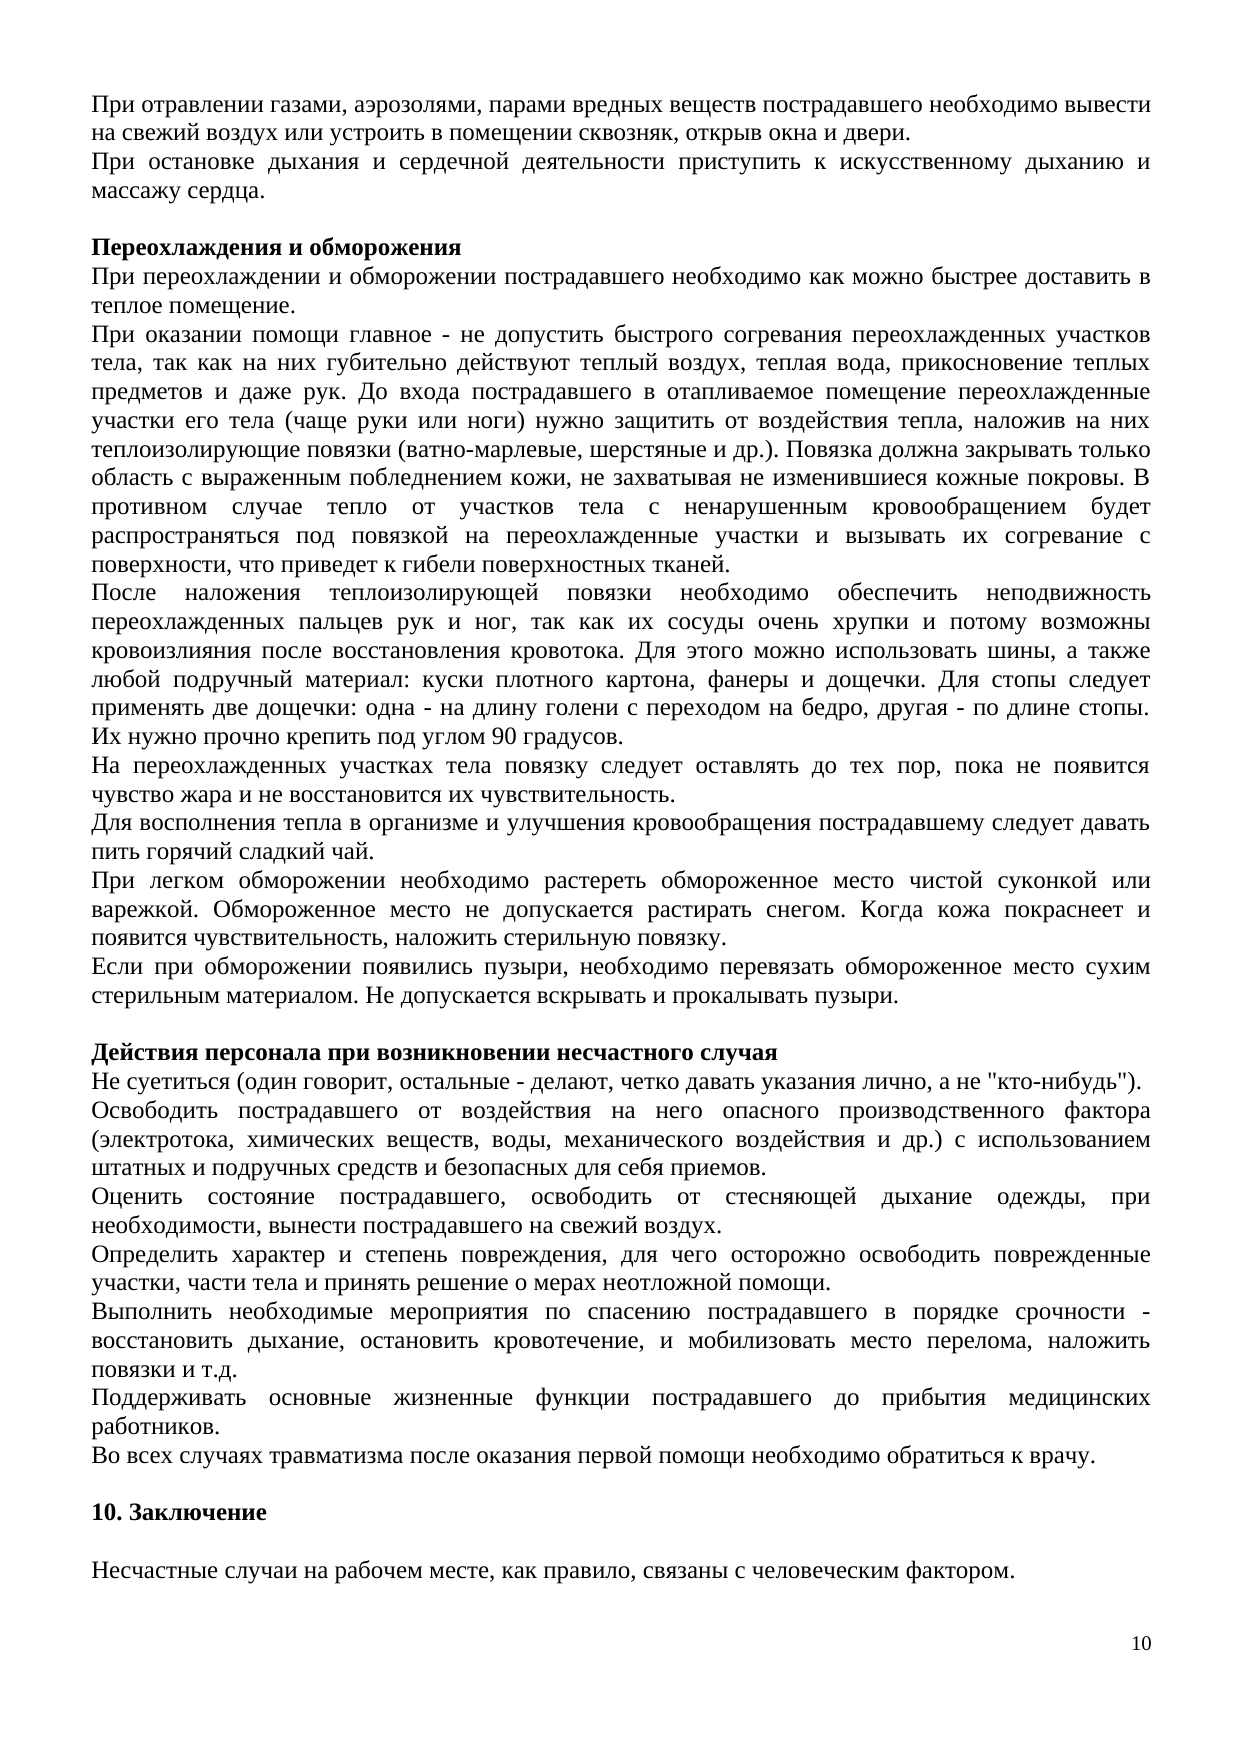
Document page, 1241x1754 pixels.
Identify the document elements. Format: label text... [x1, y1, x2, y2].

text При легком обморожении необходимо растереть обмороженное место чистой суконкой или варежкой. Обмороженное место не допускается растирать снегом. Когда кожа покраснеет и появится чувствительность, наложить стерильную повязку. [91, 865, 1152, 951]
text Выполнить необходимые мероприятия по спасению пострадавшего в порядке срочности - восстановить дыхание, остановить кровотечение, и мобилизовать место перелома, наложить повязки и т.д. [91, 1296, 1152, 1382]
text При оказании помощи главное - не допустить быстрого согревания переохлажденных участков тела, так как на них губительно действуют теплый воздух, теплая вода, прикосновение теплых предметов и даже рук. До входа пострадавшего в отапливаемое помещение переохлажденные участки его тела (чаще руки или ноги) нужно защитить от воздействия тепла, наложив на них теплоизолирующие повязки (ватно-марлевые, шерстяные и др.). Повязка должна закрывать только область с выраженным побледнением кожи, не захватывая не изменившиеся кожные покровы. В противном случае тепло от участков тела с ненарушенным кровообращением будет распространяться под повязкой на переохлажденные участки и вызывать их согревание с поверхности, что приведет к гибели поверхностных тканей. [91, 319, 1152, 577]
text Если при обморожении появились пузыри, необходимо перевязать обмороженное место сухим стерильным материалом. Не допускается вскрывать и прокалывать пузыри. [91, 951, 1152, 1009]
text Переохлаждения и обморожения [91, 232, 1152, 261]
text Поддерживать основные жизненные функции пострадавшего до прибытия медицинских работников. [91, 1382, 1152, 1440]
text Оценить состояние пострадавшего, освободить от стесняющей дыхание одежды, при необходимости, вынести пострадавшего на свежий воздух. [91, 1181, 1152, 1239]
text На переохлажденных участках тела повязку следует оставлять до тех пор, пока не появится чувство жара и не восстановится их чувствительность. [91, 750, 1152, 807]
text Несчастные случаи на рабочем месте, как правило, связаны с человеческим фактором. [91, 1555, 1152, 1584]
text При переохлаждении и обморожении пострадавшего необходимо как можно быстрее доставить в теплое помещение. [91, 261, 1152, 319]
text При отравлении газами, аэрозолями, парами вредных веществ пострадавшего необходимо вывести на свежий воздух или устроить в помещении сквозняк, открыв окна и двери. [91, 89, 1152, 146]
text Во всех случаях травматизма после оказания первой помощи необходимо обратиться к врачу. [91, 1440, 1152, 1469]
text Освободить пострадавшего от воздействия на него опасного производственного фактора (электротока, химических веществ, воды, механического воздействия и др.) с использованием штатных и подручных средств и безопасных для себя приемов. [91, 1095, 1152, 1181]
text При остановке дыхания и сердечной деятельности приступить к искусственному дыханию и массажу сердца. [91, 146, 1152, 204]
text Определить характер и степень повреждения, для чего осторожно освободить поврежденные участки, части тела и принять решение о мерах неотложной помощи. [91, 1239, 1152, 1296]
text Для восполнения тепла в организме и улучшения кровообращения пострадавшему следует давать пить горячий сладкий чай. [91, 807, 1152, 865]
text После наложения теплоизолирующей повязки необходимо обеспечить неподвижность переохлажденных пальцев рук и ног, так как их сосуды очень хрупки и потому возможны кровоизлияния после восстановления кровотока. Для этого можно использовать шины, а также любой подручный материал: куски плотного картона, фанеры и дощечки. Для стопы следует применять две дощечки: одна - на длину голени с переходом на бедро, другая - по длине стопы. Их нужно прочно крепить под углом 90 градусов. [91, 577, 1152, 750]
text Не суетиться (один говорит, остальные - делают, четко давать указания лично, а не "кто-нибудь"). [91, 1066, 1152, 1095]
text Действия персонала при возникновении несчастного случая [91, 1037, 1152, 1066]
text 10. Заключение [91, 1497, 1152, 1526]
